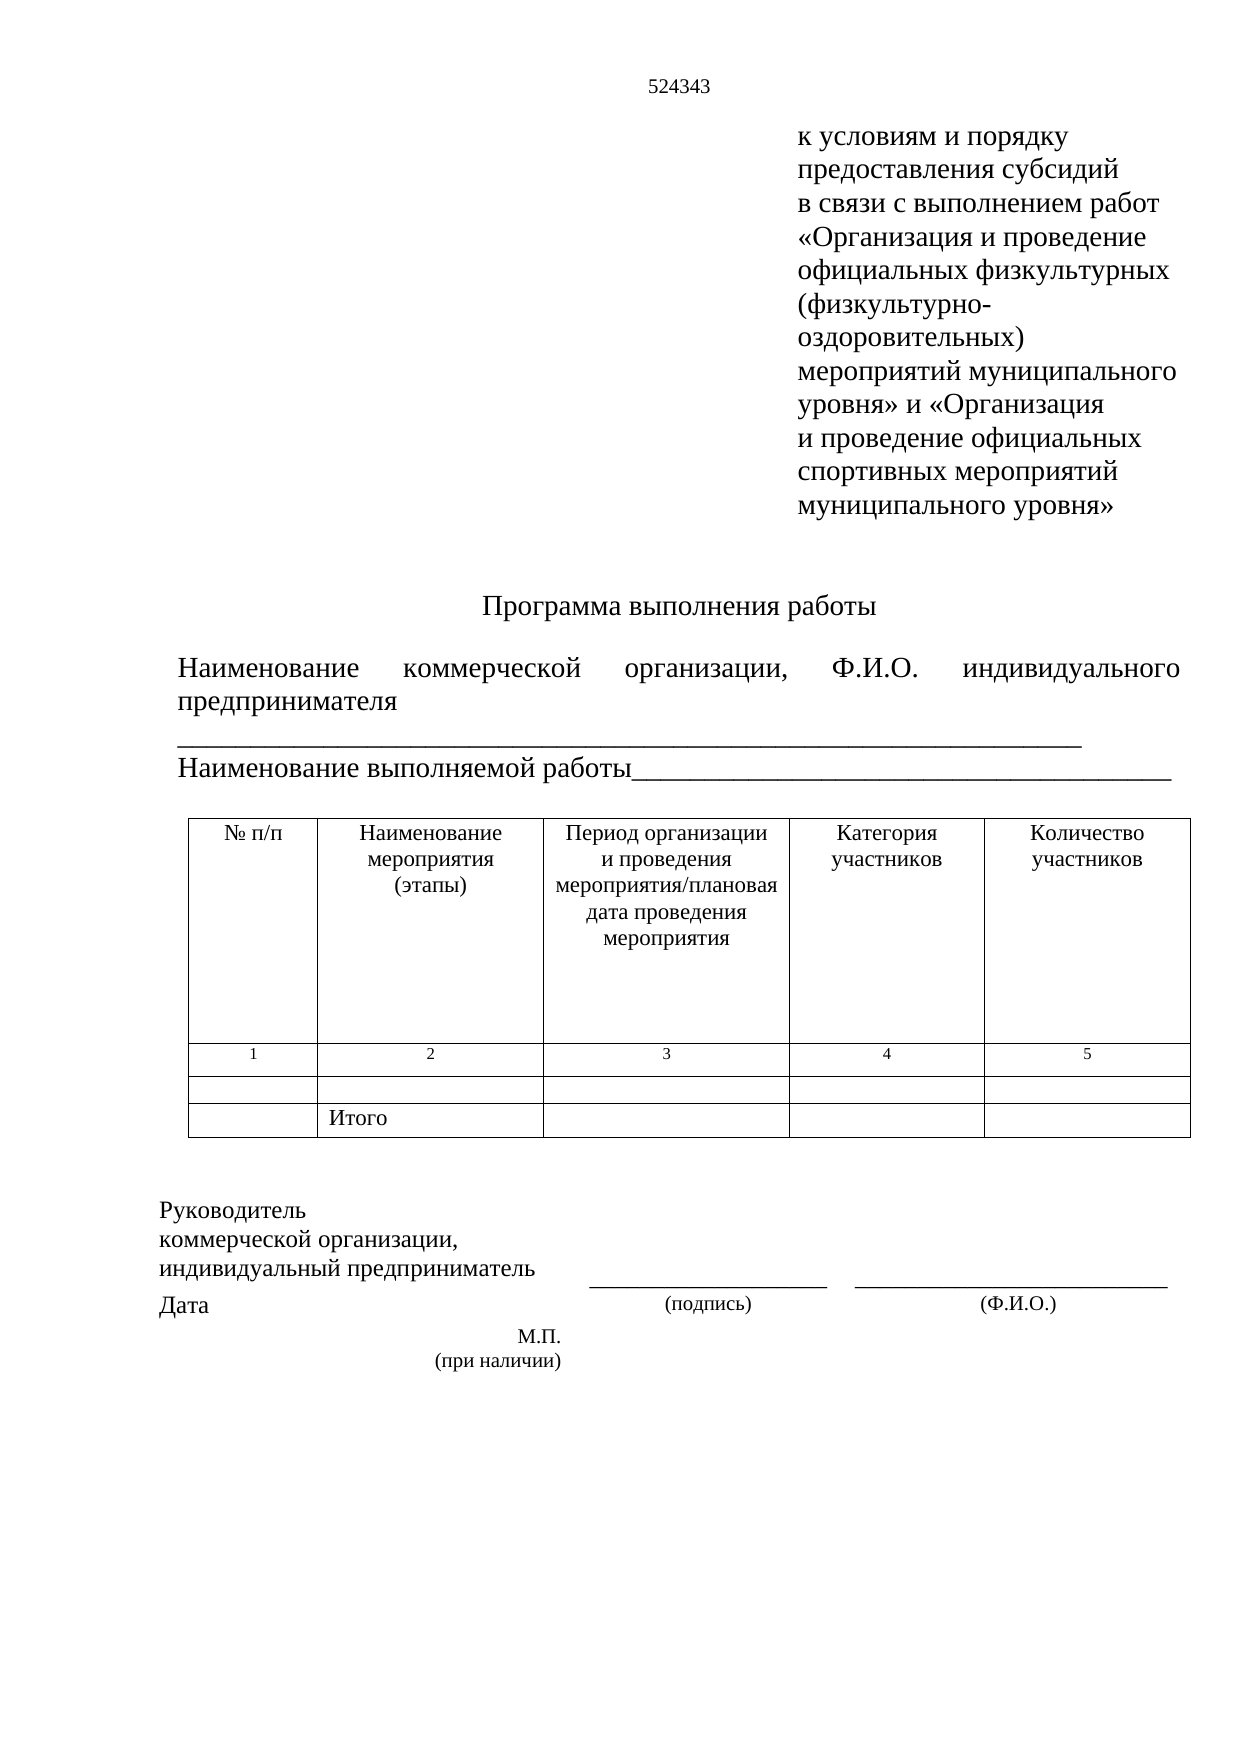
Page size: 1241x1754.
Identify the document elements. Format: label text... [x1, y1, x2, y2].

table_cell 5 [985, 1044, 1190, 1076]
table_cell [189, 1104, 317, 1137]
table_header Руководитель коммерческой организации, индивидуальный предприниматель [148, 1195, 572, 1291]
table_cell [790, 1104, 984, 1137]
table_cell [544, 1104, 789, 1137]
table_header ___________________ [572, 1195, 844, 1291]
table_cell [790, 1077, 984, 1103]
table_header Период организации и проведения мероприятия/плановая дата проведения мероприятия [544, 819, 789, 1043]
table_cell [985, 1077, 1190, 1103]
table_cell [189, 1077, 317, 1103]
table_cell 4 [790, 1044, 984, 1076]
table_cell 1 [189, 1044, 317, 1076]
text предоставления субсидий [797, 152, 1181, 185]
table_cell [544, 1077, 789, 1103]
table_cell [318, 1077, 543, 1103]
table_cell (Ф.И.О.) [844, 1291, 1192, 1372]
table_cell 3 [544, 1044, 789, 1076]
text Программа выполнения работы [177, 588, 1181, 621]
text и проведение официальных [797, 420, 1181, 453]
text «Организация и проведение [797, 219, 1181, 252]
text Наименование выполняемой работы_____________________________________ [177, 751, 1181, 784]
table_cell 2 [318, 1044, 543, 1076]
table_header Категория участников [790, 819, 984, 1043]
text муниципального уровня» [797, 487, 1181, 521]
table_header Количество участников [985, 819, 1190, 1043]
table_cell Дата [148, 1291, 240, 1372]
table_header Наименование мероприятия (этапы) [318, 819, 543, 1043]
text оздоровительных) [797, 319, 1181, 353]
table_cell Итого [318, 1104, 543, 1137]
table_header _________________________ [844, 1195, 1192, 1291]
table_cell [985, 1104, 1190, 1137]
text в связи с выполнением работ [797, 185, 1181, 219]
text к условиям и порядку [797, 118, 1181, 152]
text мероприятий муниципального уровня» и «Организация [797, 353, 1181, 420]
text официальных физкультурных [797, 252, 1181, 286]
text спортивных мероприятий [797, 453, 1181, 487]
text (физкультурно- [797, 286, 1181, 319]
table_cell М.П. (при наличии) [240, 1291, 572, 1372]
table_header № п/п [189, 819, 317, 1043]
table_cell (подпись) [572, 1291, 844, 1372]
text Наименование коммерческой организации, Ф.И.О. индивидуального предпринимателя ______________________________________________________________ [177, 650, 1181, 751]
